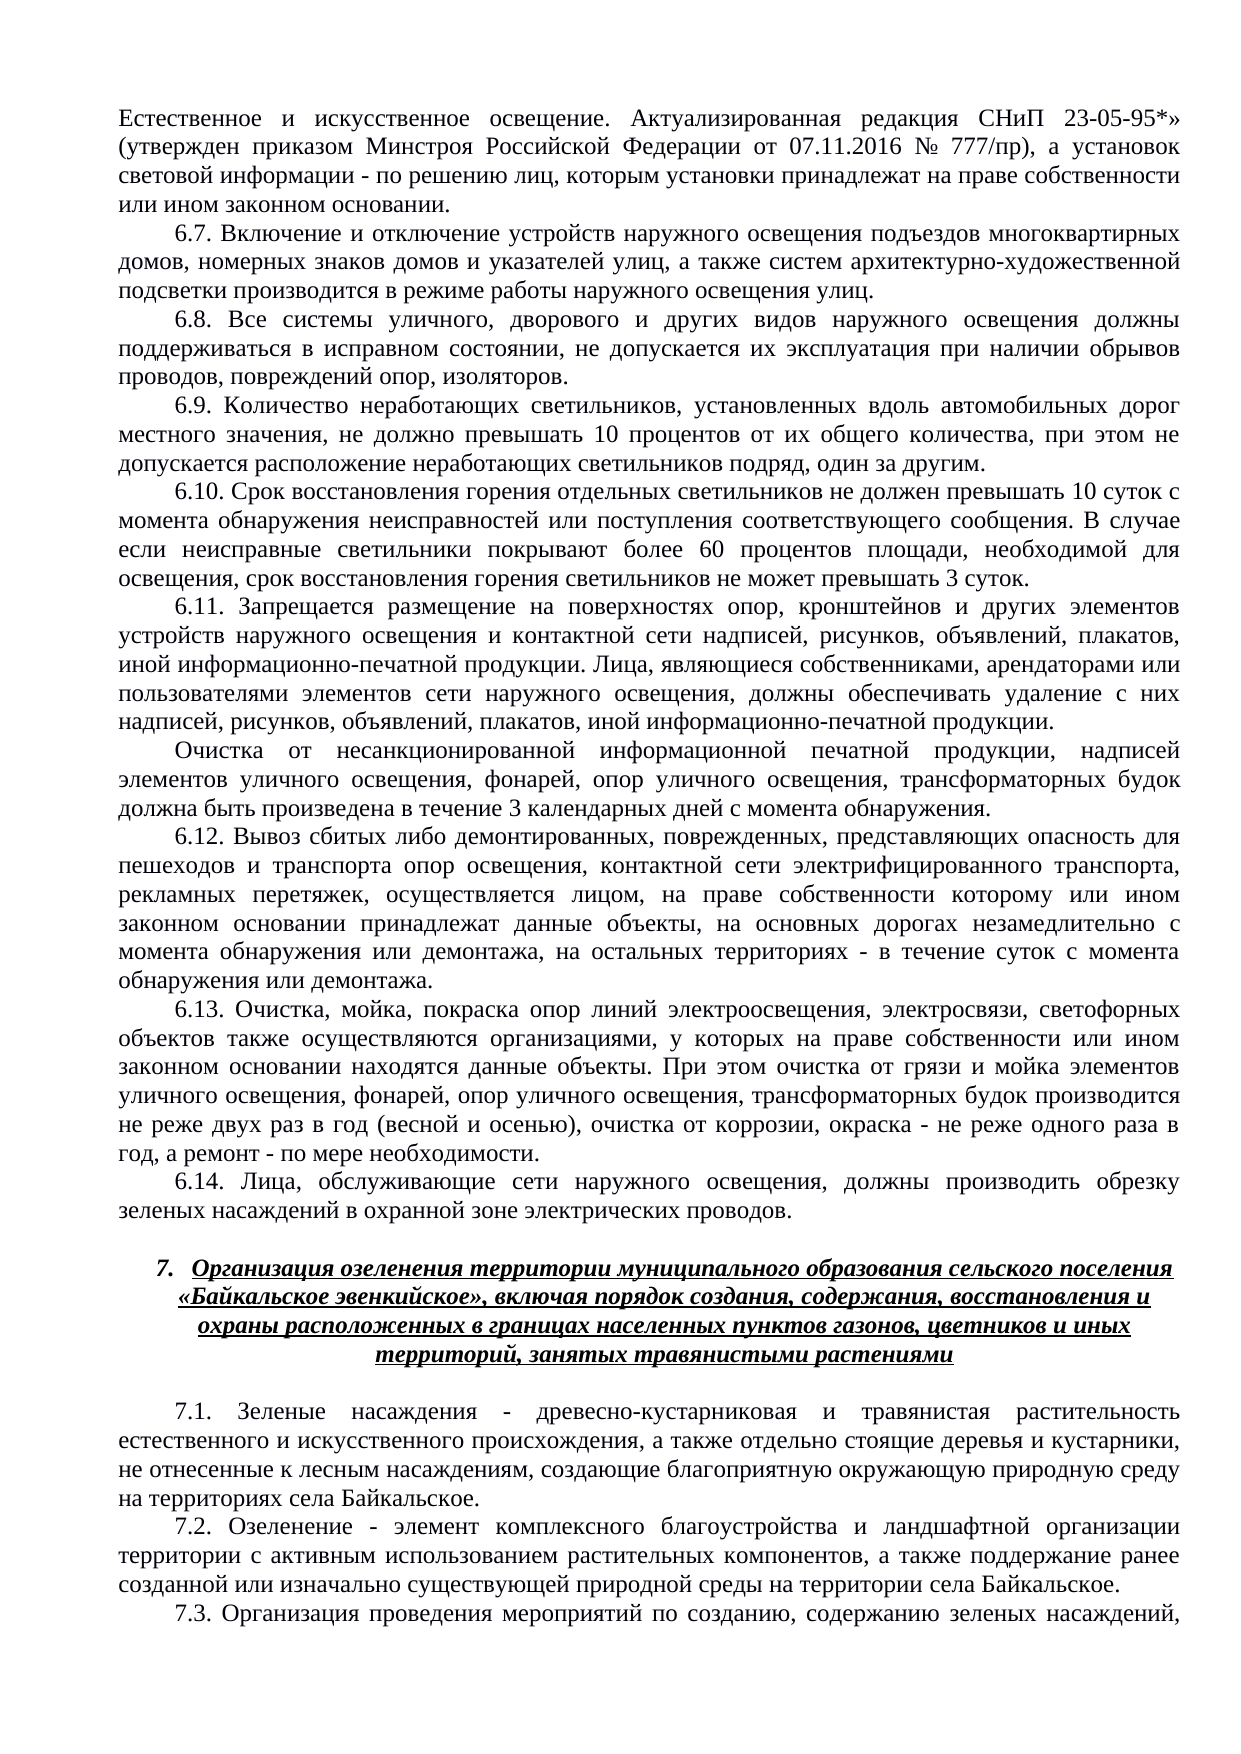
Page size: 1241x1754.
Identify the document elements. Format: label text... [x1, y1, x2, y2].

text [118, 103, 1181, 218]
text 6.11. Запрещается размещение на поверхностях опор, кронштейнов и других элементов устройств наружного освещения и контактной сети надписей, рисунков, объявлений, плакатов, иной информационно-печатной продукции. Лица, являющиеся собственниками, арендаторами или пользователями элементов сети наружного освещения, должны обеспечивать удаление с них надписей, рисунков, объявлений, плакатов, иной информационно-печатной продукции. [118, 591, 1181, 735]
text 6.13. Очистка, мойка, покраска опор линий электроосвещения, электросвязи, светофорных объектов также осуществляются организациями, у которых на праве собственности или ином законном основании находятся данные объекты. При этом очистка от грязи и мойка элементов уличного освещения, фонарей, опор уличного освещения, трансформаторных будок производится не реже двух раз в год (весной и осенью), очистка от коррозии, окраска - не реже одного раза в год, а ремонт - по мере необходимости. [118, 994, 1181, 1166]
list Организация озеленения территории муниципального образования сельского поселения «Байкальское эвенкийское», включая порядок создания, содержания, восстановления и охраны расположенных в границах населенных пунктов газонов, цветников и иных территорий, занятых травянистыми растениями [148, 1253, 1181, 1368]
text 6.12. Вывоз сбитых либо демонтированных, поврежденных, представляющих опасность для пешеходов и транспорта опор освещения, контактной сети электрифицированного транспорта, рекламных перетяжек, осуществляется лицом, на праве собственности которому или ином законном основании принадлежат данные объекты, на основных дорогах незамедлительно с момента обнаружения или демонтажа, на остальных территориях - в течение суток с момента обнаружения или демонтажа. [118, 821, 1181, 994]
text 7.2. Озеленение - элемент комплексного благоустройства и ландшафтной организации территории с активным использованием растительных компонентов, а также поддержание ранее созданной или изначально существующей природной среды на территории села Байкальское. [118, 1511, 1181, 1598]
text 7.1. Зеленые насаждения - древесно-кустарниковая и травянистая растительность естественного и искусственного происхождения, а также отдельно стоящие деревья и кустарники, не отнесенные к лесным насаждениям, создающие благоприятную окружающую природную среду на территориях села Байкальское. [118, 1396, 1181, 1511]
text 6.14. Лица, обслуживающие сети наружного освещения, должны производить обрезку зеленых насаждений в охранной зоне электрических проводов. [118, 1166, 1181, 1224]
text Очистка от несанкционированной информационной печатной продукции, надписей элементов уличного освещения, фонарей, опор уличного освещения, трансформаторных будок должна быть произведена в течение 3 календарных дней с момента обнаружения. [118, 735, 1181, 821]
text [118, 1598, 1181, 1626]
text 6.10. Срок восстановления горения отдельных светильников не должен превышать 10 суток с момента обнаружения неисправностей или поступления соответствующего сообщения. В случае если неисправные светильники покрывают более 60 процентов площади, необходимой для освещения, срок восстановления горения светильников не может превышать 3 суток. [118, 476, 1181, 591]
text 6.7. Включение и отключение устройств наружного освещения подъездов многоквартирных домов, номерных знаков домов и указателей улиц, а также систем архитектурно-художественной подсветки производится в режиме работы наружного освещения улиц. [118, 218, 1181, 304]
text 6.8. Все системы уличного, дворового и других видов наружного освещения должны поддерживаться в исправном состоянии, не допускается их эксплуатация при наличии обрывов проводов, повреждений опор, изоляторов. [118, 304, 1181, 390]
text 6.9. Количество неработающих светильников, установленных вдоль автомобильных дорог местного значения, не должно превышать 10 процентов от их общего количества, при этом не допускается расположение неработающих светильников подряд, один за другим. [118, 390, 1181, 476]
